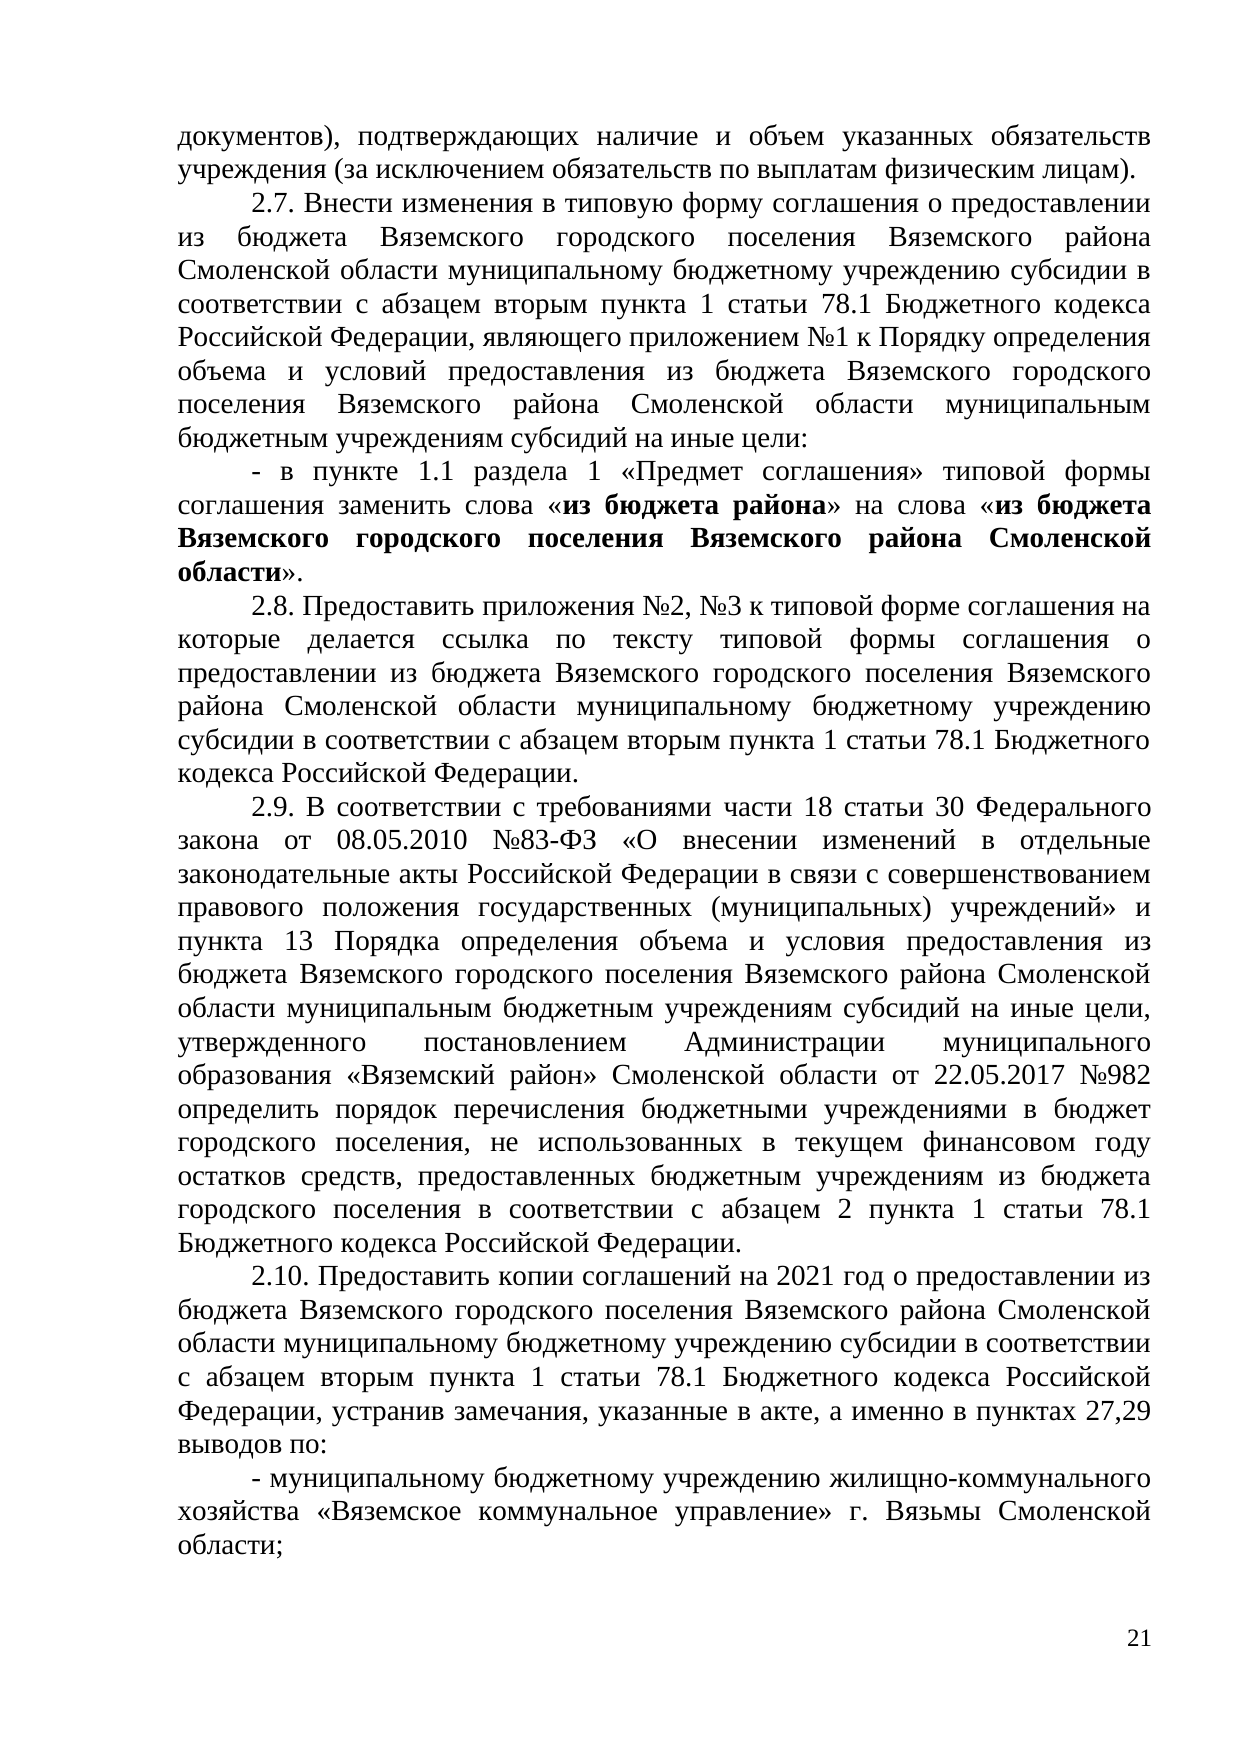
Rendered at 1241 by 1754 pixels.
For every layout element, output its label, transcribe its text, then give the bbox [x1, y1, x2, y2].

text - муниципальному бюджетному учреждению жилищно-коммунального хозяйства «Вяземское коммунальное управление» г. Вязьмы Смоленской области; [177, 1460, 1152, 1560]
text 2.10. Предоставить копии соглашений на 2021 год о предоставлении из бюджета Вяземского городского поселения Вяземского района Смоленской области муниципальному бюджетному учреждению субсидии в соответствии с абзацем вторым пункта 1 статьи 78.1 Бюджетного кодекса Российской Федерации, устранив замечания, указанные в акте, а именно в пунктах 27,29 выводов по: [177, 1258, 1152, 1460]
text - в пункте 1.1 раздела 1 «Предмет соглашения» типовой формы соглашения заменить слова «из бюджета района» на слова «из бюджета Вяземского городского поселения Вяземского района Смоленской области». [177, 453, 1152, 588]
text 2.7. Внести изменения в типовую форму соглашения о предоставлении из бюджета Вяземского городского поселения Вяземского района Смоленской области муниципальному бюджетному учреждению субсидии в соответствии с абзацем вторым пункта 1 статьи 78.1 Бюджетного кодекса Российской Федерации, являющего приложением №1 к Порядку определения объема и условий предоставления из бюджета Вяземского городского поселения Вяземского района Смоленской области муниципальным бюджетным учреждениям субсидий на иные цели: [177, 185, 1152, 453]
text 2.9. В соответствии с требованиями части 18 статьи 30 Федерального закона от 08.05.2010 №83-ФЗ «О внесении изменений в отдельные законодательные акты Российской Федерации в связи с совершенствованием правового положения государственных (муниципальных) учреждений» и пункта 13 Порядка определения объема и условия предоставления из бюджета Вяземского городского поселения Вяземского района Смоленской области муниципальным бюджетным учреждениям субсидий на иные цели, утвержденного постановлением Администрации муниципального образования «Вяземский район» Смоленской области от 22.05.2017 №982 определить порядок перечисления бюджетными учреждениями в бюджет городского поселения, не использованных в текущем финансовом году остатков средств, предоставленных бюджетным учреждениям из бюджета городского поселения в соответствии с абзацем 2 пункта 1 статьи 78.1 Бюджетного кодекса Российской Федерации. [177, 789, 1152, 1258]
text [177, 118, 1152, 185]
text 2.8. Предоставить приложения №2, №3 к типовой форме соглашения на которые делается ссылка по тексту типовой формы соглашения о предоставлении из бюджета Вяземского городского поселения Вяземского района Смоленской области муниципальному бюджетному учреждению субсидии в соответствии с абзацем вторым пункта 1 статьи 78.1 Бюджетного кодекса Российской Федерации. [177, 588, 1152, 789]
